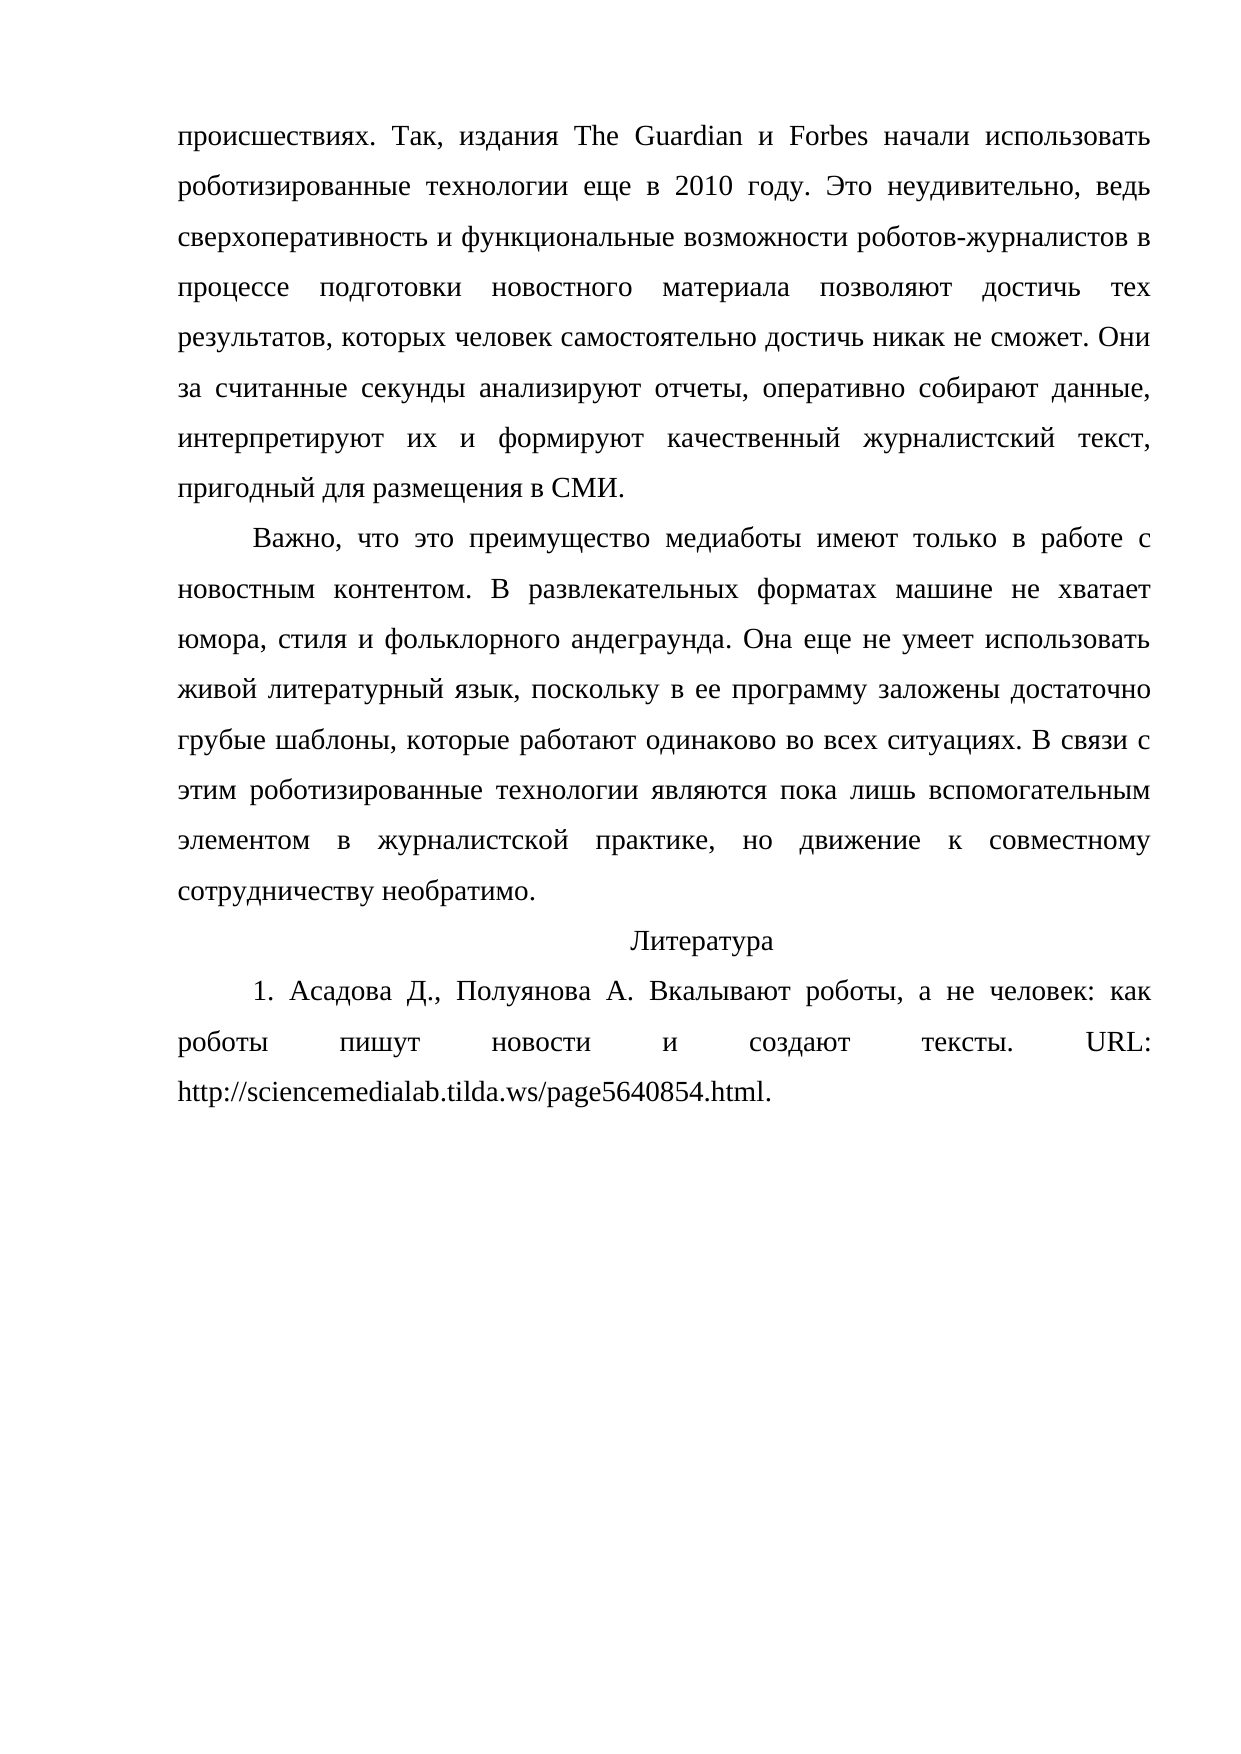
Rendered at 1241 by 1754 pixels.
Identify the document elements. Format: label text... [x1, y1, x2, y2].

text 1. Асадова Д., Полуянова А. Вкалывают роботы, а не человек: как роботы пишут новости и создают тексты. URL: http://sciencemedialab.tilda.ws/page5640854.html. [177, 973, 1152, 1108]
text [177, 118, 1152, 504]
text Литература [177, 923, 1152, 957]
text Важно, что это преимущество медиаботы имеют только в работе с новостным контентом. В развлекательных форматах машине не хватает юмора, стиля и фольклорного андеграунда. Она еще не умеет использовать живой литературный язык, поскольку в ее программу заложены достаточно грубые шаблоны, которые работают одинаково во всех ситуациях. В связи с этим роботизированные технологии являются пока лишь вспомогательным элементом в журналистской практике, но движение к совместному сотрудничеству необратимо. [177, 521, 1152, 906]
